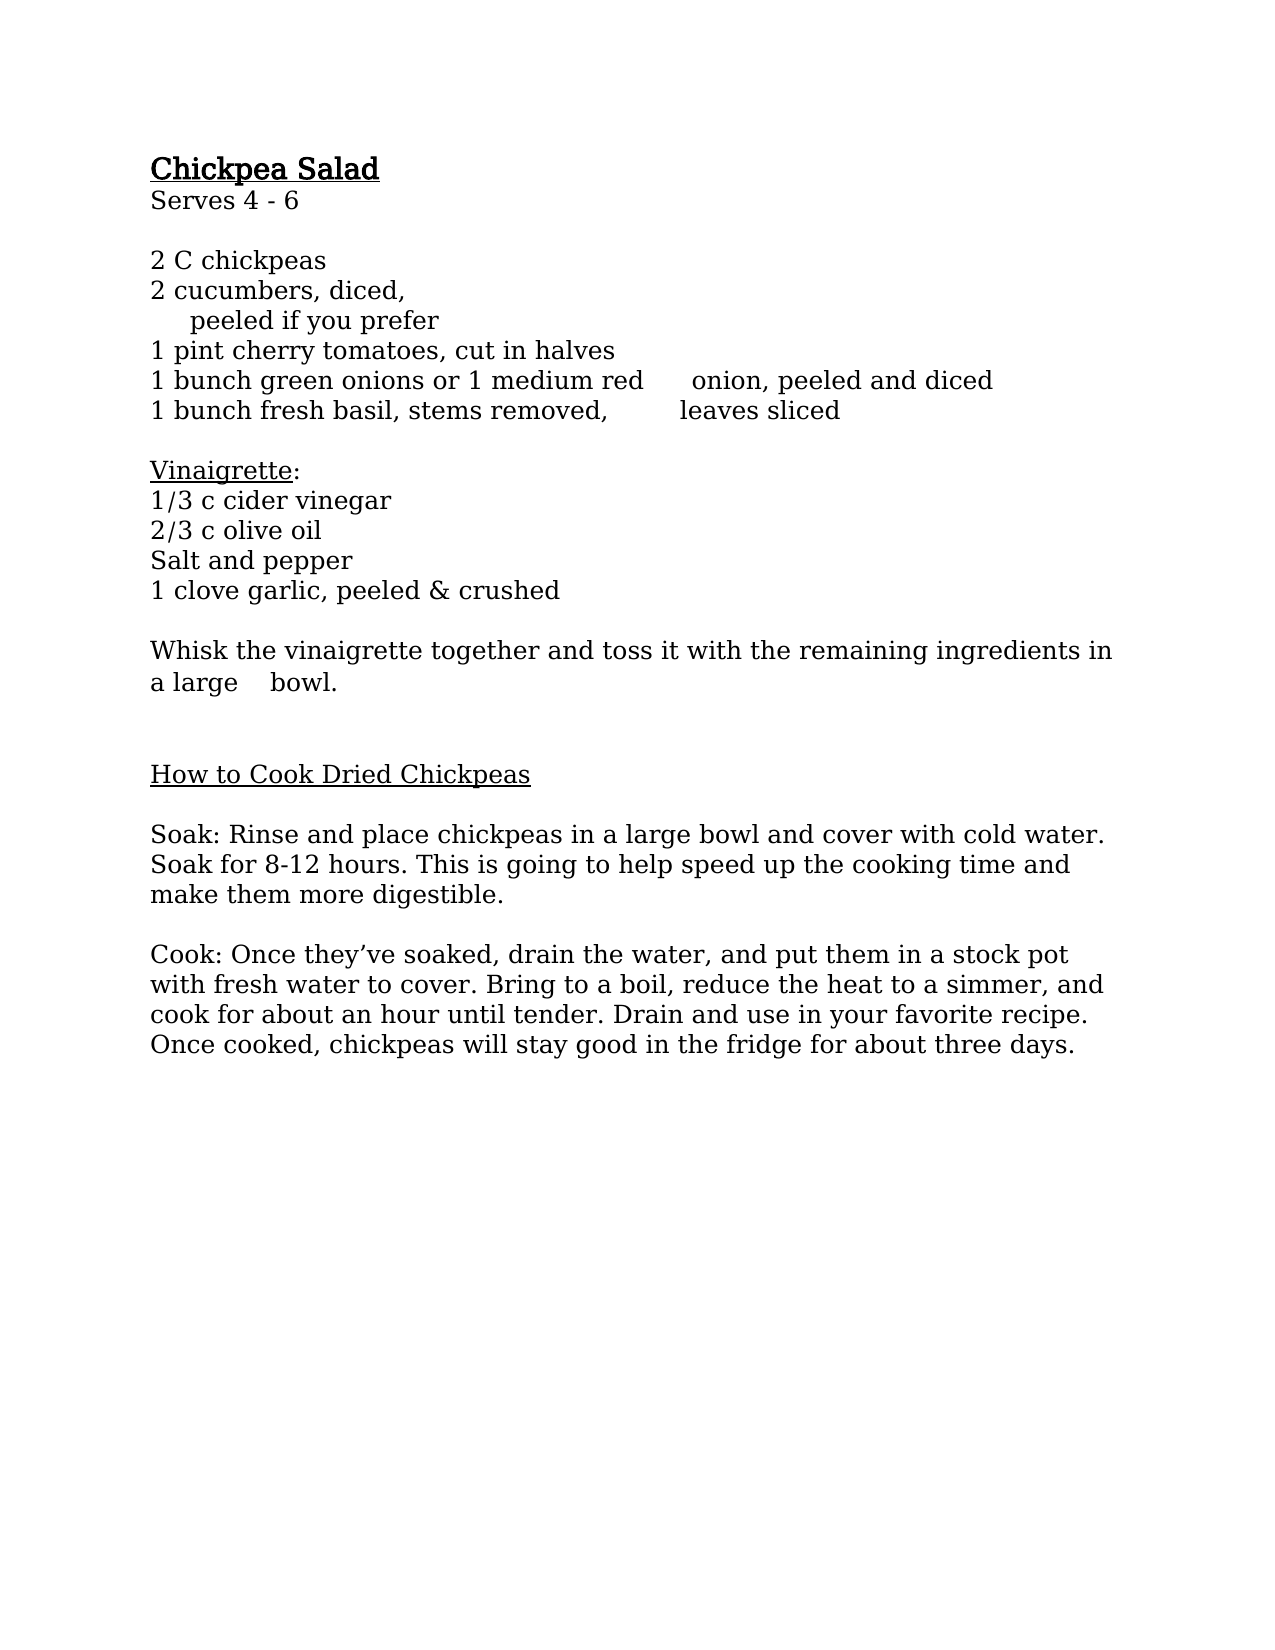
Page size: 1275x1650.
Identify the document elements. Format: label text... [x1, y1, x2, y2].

text How to Cook Dried Chickpeas [150, 759, 1125, 789]
text Cook: Once they’ve soaked, drain the water, and put them in a stock pot with fresh water to cover. Bring to a boil, reduce the heat to a simmer, and cook for about an hour until tender. Drain and use in your favorite recipe. Once cooked, chickpeas will stay good in the fridge for about three days. [150, 939, 1125, 1059]
text peeled if you prefer [150, 305, 1125, 335]
text 1 bunch green onions or 1 medium red onion, peeled and diced [150, 365, 1125, 395]
text 2/3 c olive oil [150, 515, 1125, 545]
text 1/3 c cider vinegar [150, 485, 1125, 515]
text 1 bunch fresh basil, stems removed, leaves sliced [150, 395, 1125, 425]
text 1 pint cherry tomatoes, cut in halves [150, 335, 1125, 365]
text Vinaigrette: [150, 455, 1125, 485]
text Soak: Rinse and place chickpeas in a large bowl and cover with cold water. Soak for 8-12 hours. This is going to help speed up the cooking time and make them more digestible. [150, 819, 1125, 909]
text Chickpea Salad [150, 150, 1125, 185]
text 2 C chickpeas [150, 245, 1125, 275]
text Serves 4 - 6 [150, 185, 1125, 215]
text 1 clove garlic, peeled & crushed [150, 575, 1125, 605]
text 2 cucumbers, diced, [150, 275, 1125, 305]
text Salt and pepper [150, 545, 1125, 575]
text Whisk the vinaigrette together and toss it with the remaining ingredients in a large bowl. [150, 635, 1125, 699]
